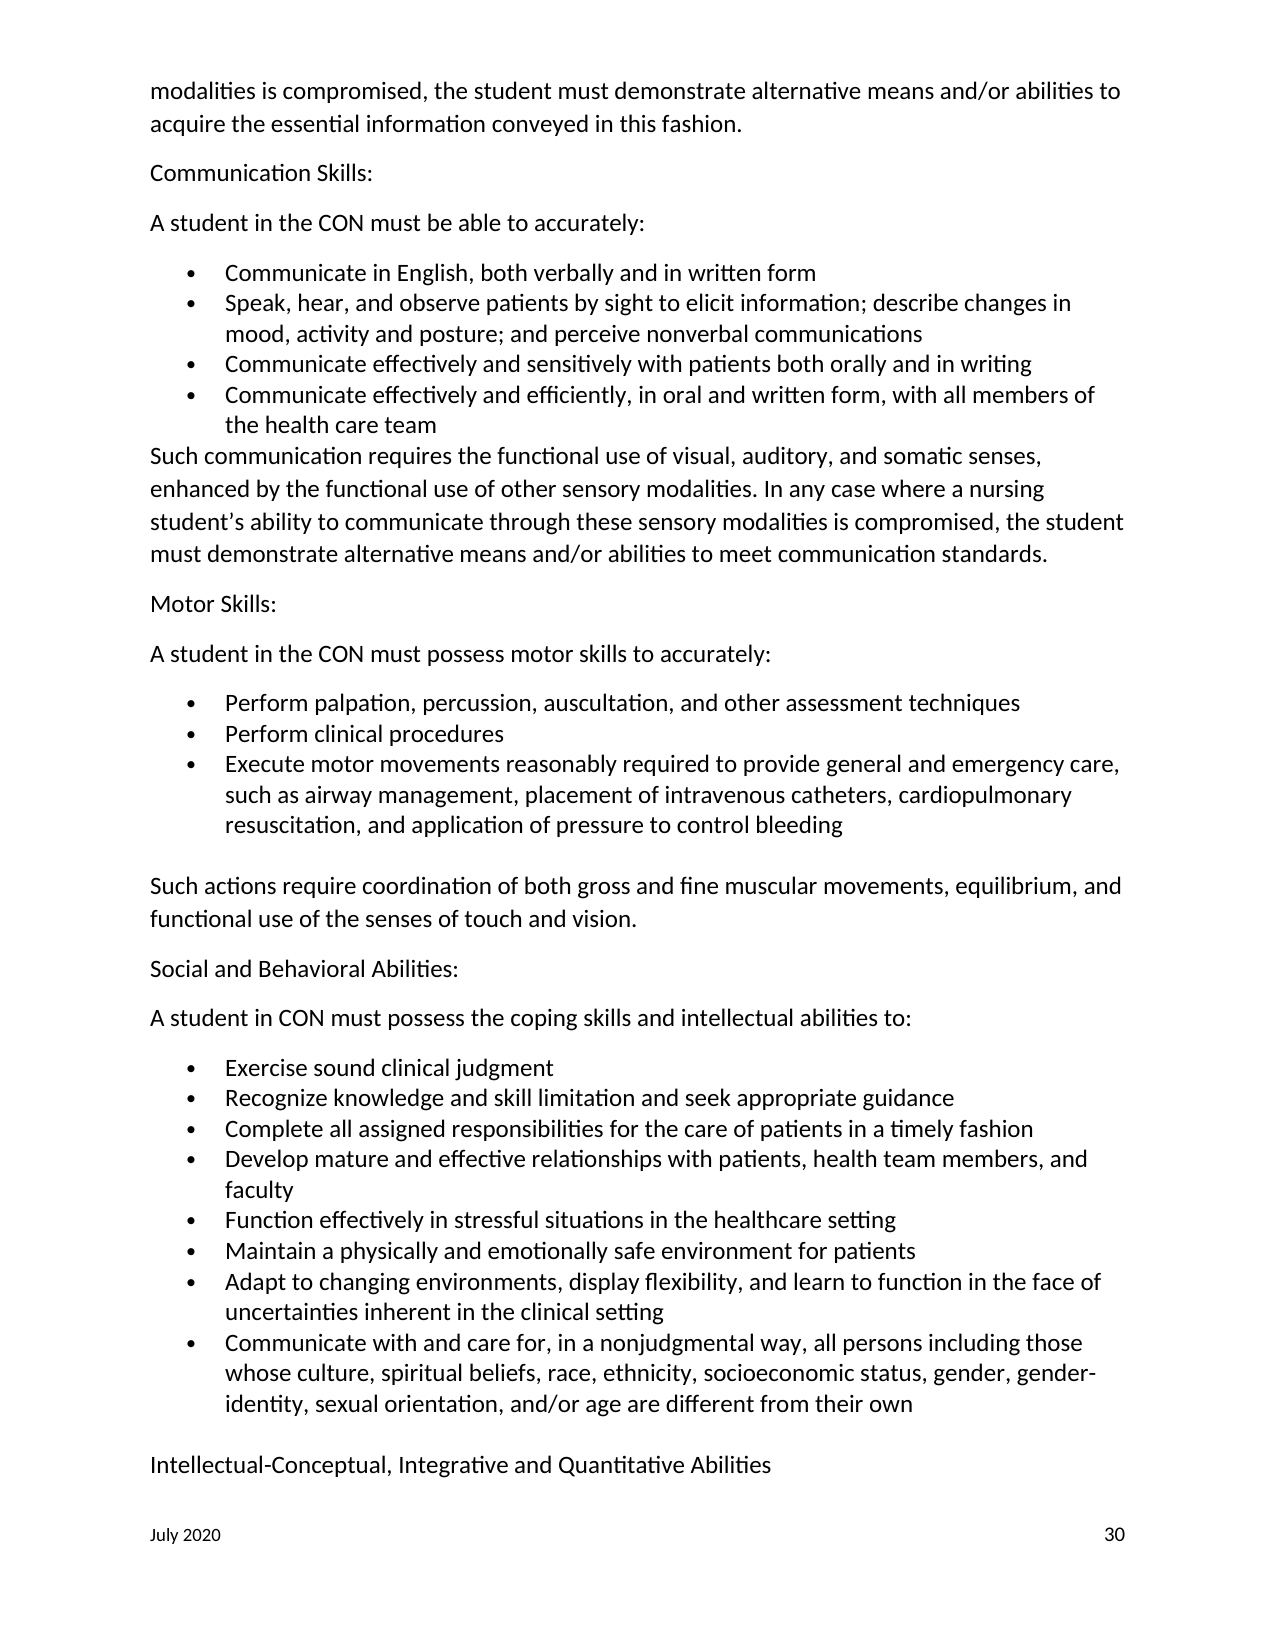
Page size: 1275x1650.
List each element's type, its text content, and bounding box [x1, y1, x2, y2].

list Communicate effectively and sensitively with patients both orally and in writing [187, 348, 1125, 379]
text Social and Behavioral Abilities: [150, 953, 1125, 983]
list Speak, hear, and observe patients by sight to elicit information; describe changes in mood, activity and posture; and perceive nonverbal communications [187, 287, 1125, 348]
text Intellectual-Conceptual, Integrative and Quantitative Abilities [150, 1449, 1125, 1479]
list Maintain a physically and emotionally safe environment for patients [187, 1235, 1125, 1266]
list Perform palpation, percussion, auscultation, and other assessment techniques [187, 687, 1125, 718]
text Such communication requires the functional use of visual, auditory, and somatic senses, enhanced by the functional use of other sensory modalities. In any case where a nursing student’s ability to communicate through these sensory modalities is compromised, the student must demonstrate alternative means and/or abilities to meet communication standards. [150, 440, 1125, 569]
text Communication Skills: [150, 157, 1125, 188]
list Recognize knowledge and skill limitation and seek appropriate guidance [187, 1083, 1125, 1113]
text A student in the CON must possess motor skills to accurately: [150, 638, 1125, 668]
list Perform clinical procedures [187, 718, 1125, 748]
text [150, 75, 1125, 138]
text Motor Skills: [150, 588, 1125, 619]
list Function effectively in stressful situations in the healthcare setting [187, 1205, 1125, 1235]
list Complete all assigned responsibilities for the care of patients in a timely fashion [187, 1113, 1125, 1144]
text A student in CON must possess the coping skills and intellectual abilities to: [150, 1002, 1125, 1033]
list Communicate with and care for, in a nonjudgmental way, all persons including those whose culture, spiritual beliefs, race, ethnicity, socioeconomic status, gender, gender-identity, sexual orientation, and/or age are different from their own [187, 1327, 1125, 1418]
list Communicate effectively and efficiently, in oral and written form, with all members of the health care team [187, 379, 1125, 440]
text A student in the CON must be able to accurately: [150, 207, 1125, 238]
list Execute motor movements reasonably required to provide general and emergency care, such as airway management, placement of intravenous catheters, cardiopulmonary resuscitation, and application of pressure to control bleeding [187, 748, 1125, 840]
text Such actions require coordination of both gross and fine muscular movements, equilibrium, and functional use of the senses of touch and vision. [150, 870, 1125, 934]
list Adapt to changing environments, display flexibility, and learn to function in the face of uncertainties inherent in the clinical setting [187, 1266, 1125, 1327]
list Communicate in English, both verbally and in written form [187, 257, 1125, 287]
list Develop mature and effective relationships with patients, health team members, and faculty [187, 1144, 1125, 1205]
list Exercise sound clinical judgment [187, 1052, 1125, 1083]
